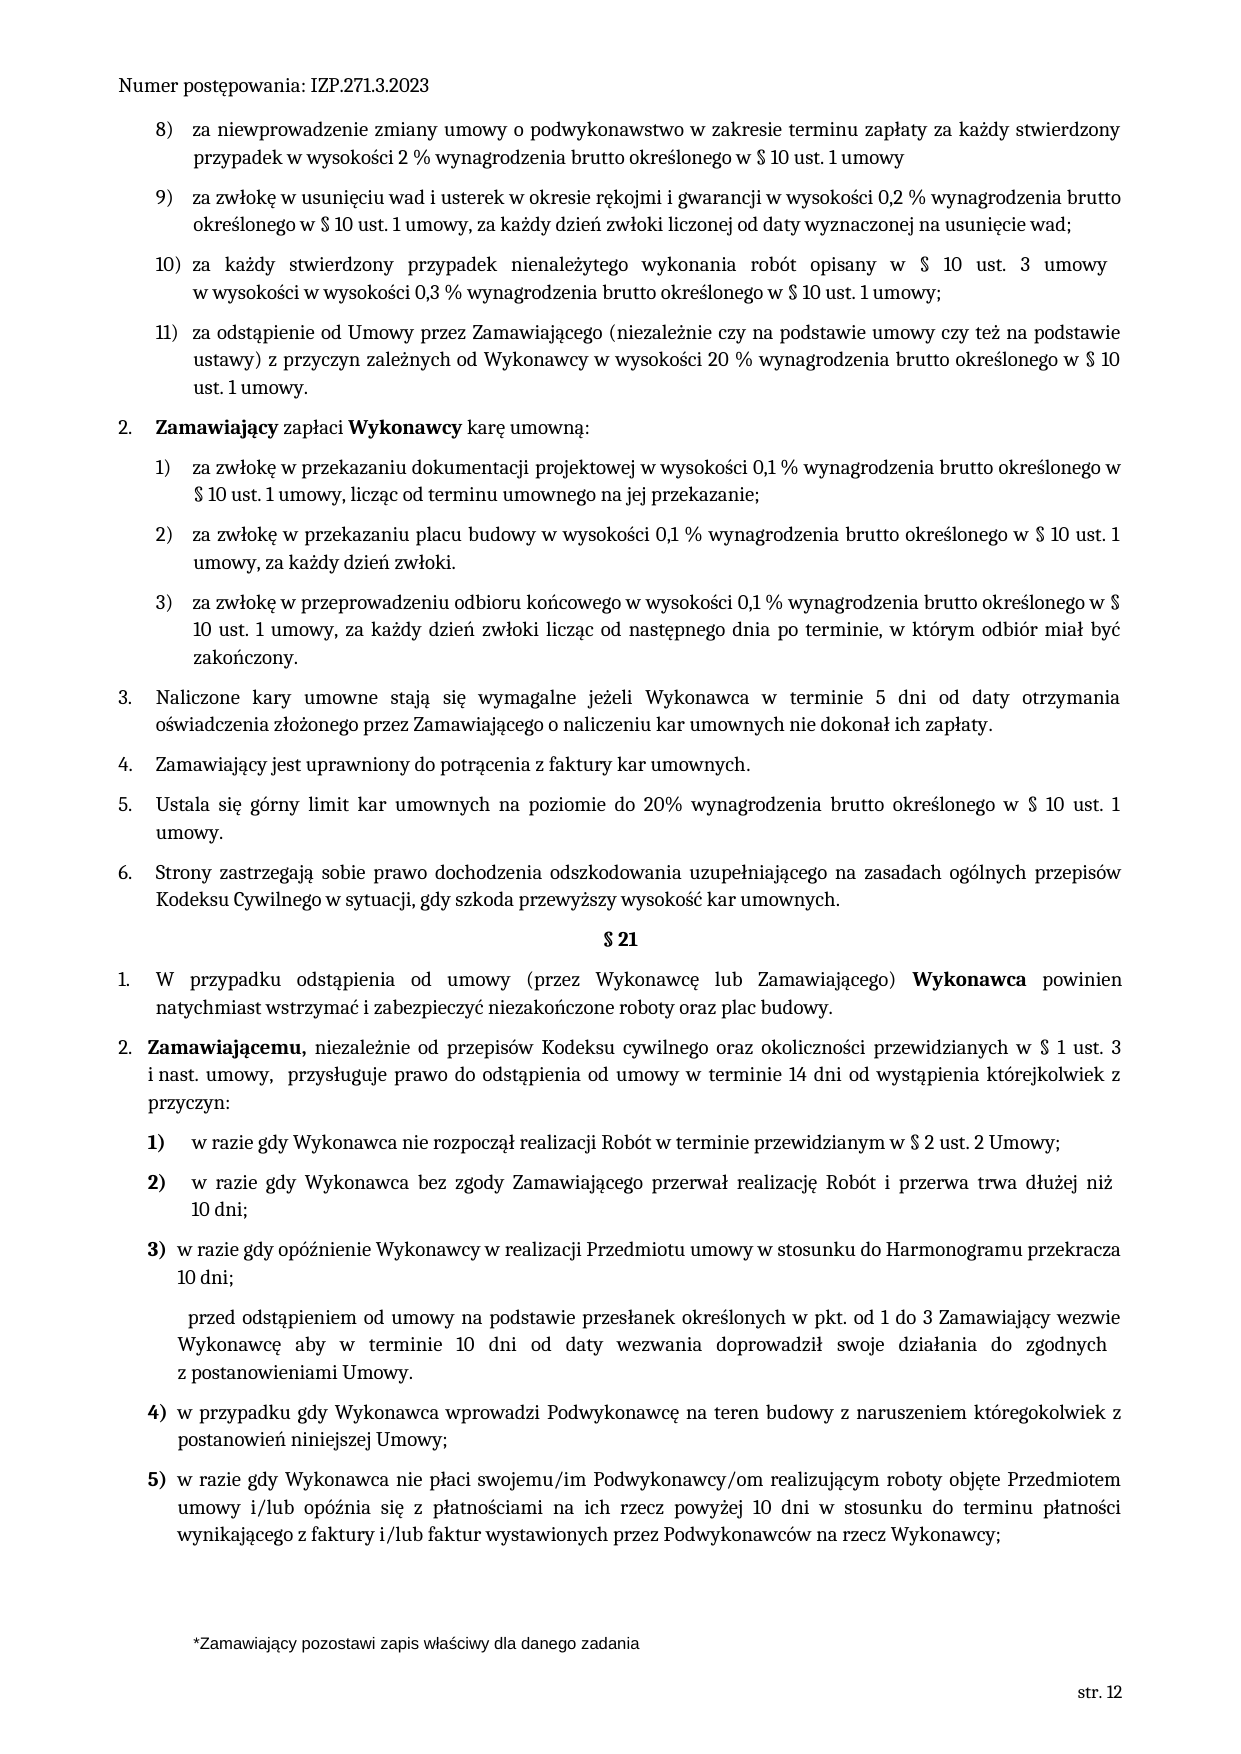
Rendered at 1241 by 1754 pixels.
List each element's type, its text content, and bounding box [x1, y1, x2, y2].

text 5) w razie gdy Wykonawca nie płaci swojemu/im Podwykonawcy/om realizującym roboty objęte Przedmiotem umowy i/lub opóźnia się z płatnościami na ich rzecz powyżej 10 dni w stosunku do terminu płatności wynikającego z faktury i/lub faktur wystawionych przez Podwykonawców na rzecz Wykonawcy; [148, 1468, 1122, 1547]
text przed odstąpieniem od umowy na podstawie przesłanek określonych w pkt. od 1 do 3 Zamawiający wezwie Wykonawcę aby w terminie 10 dni od daty wezwania doprowadził swoje działania do zgodnych z postanowieniami Umowy. [148, 1306, 1122, 1384]
list za każdy stwierdzony przypadek nienależytego wykonania robót opisany w § 10 ust. 3 umowy w wysokości w wysokości 0,3 % wynagrodzenia brutto określonego w § 10 ust. 1 umowy; [156, 253, 1122, 304]
list Ustala się górny limit kar umownych na poziomie do 20% wynagrodzenia brutto określonego w § 10 ust. 1 umowy. [118, 793, 1122, 844]
list Zamawiającemu, niezależnie od przepisów Kodeksu cywilnego oraz okoliczności przewidzianych w § 1 ust. 3 i nast. umowy, przysługuje prawo do odstąpienia od umowy w terminie 14 dni od wystąpienia którejkolwiek z przyczyn: [118, 1036, 1122, 1114]
list za zwłokę w przeprowadzeniu odbioru końcowego w wysokości 0,1 % wynagrodzenia brutto określonego w § 10 ust. 1 umowy, za każdy dzień zwłoki licząc od następnego dnia po terminie, w którym odbiór miał być zakończony. [156, 591, 1122, 669]
list za niewprowadzenie zmiany umowy o podwykonawstwo w zakresie terminu zapłaty za każdy stwierdzony przypadek w wysokości 2 % wynagrodzenia brutto określonego w § 10 ust. 1 umowy [156, 118, 1122, 169]
list za odstąpienie od Umowy przez Zamawiającego (niezależnie czy na podstawie umowy czy też na podstawie ustawy) z przyczyn zależnych od Wykonawcy w wysokości 20 % wynagrodzenia brutto określonego w § 10 ust. 1 umowy. [156, 321, 1122, 399]
list Zamawiający zapłaci Wykonawcy karę umowną: [118, 416, 1122, 439]
text 2) w razie gdy Wykonawca bez zgody Zamawiającego przerwał realizację Robót i przerwa trwa dłużej niż 10 dni; [148, 1171, 1122, 1222]
list W przypadku odstąpienia od umowy (przez Wykonawcę lub Zamawiającego) Wykonawca powinien natychmiast wstrzymać i zabezpieczyć niezakończone roboty oraz plac budowy. [118, 968, 1122, 1019]
text 4) w przypadku gdy Wykonawca wprowadzi Podwykonawcę na teren budowy z naruszeniem któregokolwiek z postanowień niniejszej Umowy; [148, 1401, 1122, 1452]
list Naliczone kary umowne stają się wymagalne jeżeli Wykonawca w terminie 5 dni od daty otrzymania oświadczenia złożonego przez Zamawiającego o naliczeniu kar umownych nie dokonał ich zapłaty. [118, 686, 1122, 737]
list Zamawiający jest uprawniony do potrącenia z faktury kar umownych. [118, 753, 1122, 777]
list za zwłokę w usunięciu wad i usterek w okresie rękojmi i gwarancji w wysokości 0,2 % wynagrodzenia brutto określonego w § 10 ust. 1 umowy, za każdy dzień zwłoki liczonej od daty wyznaczonej na usunięcie wad; [156, 186, 1122, 237]
text 3) w razie gdy opóźnienie Wykonawcy w realizacji Przedmiotu umowy w stosunku do Harmonogramu przekracza 10 dni; [148, 1238, 1122, 1289]
list za zwłokę w przekazaniu dokumentacji projektowej w wysokości 0,1 % wynagrodzenia brutto określonego w § 10 ust. 1 umowy, licząc od terminu umownego na jej przekazanie; [156, 456, 1122, 507]
text 1) w razie gdy Wykonawca nie rozpoczął realizacji Robót w terminie przewidzianym w § 2 ust. 2 Umowy; [148, 1131, 1122, 1154]
list Strony zastrzegają sobie prawo dochodzenia odszkodowania uzupełniającego na zasadach ogólnych przepisów Kodeksu Cywilnego w sytuacji, gdy szkoda przewyższy wysokość kar umownych. [118, 861, 1122, 912]
list za zwłokę w przekazaniu placu budowy w wysokości 0,1 % wynagrodzenia brutto określonego w § 10 ust. 1 umowy, za każdy dzień zwłoki. [156, 523, 1122, 574]
text § 21 [118, 928, 1122, 952]
